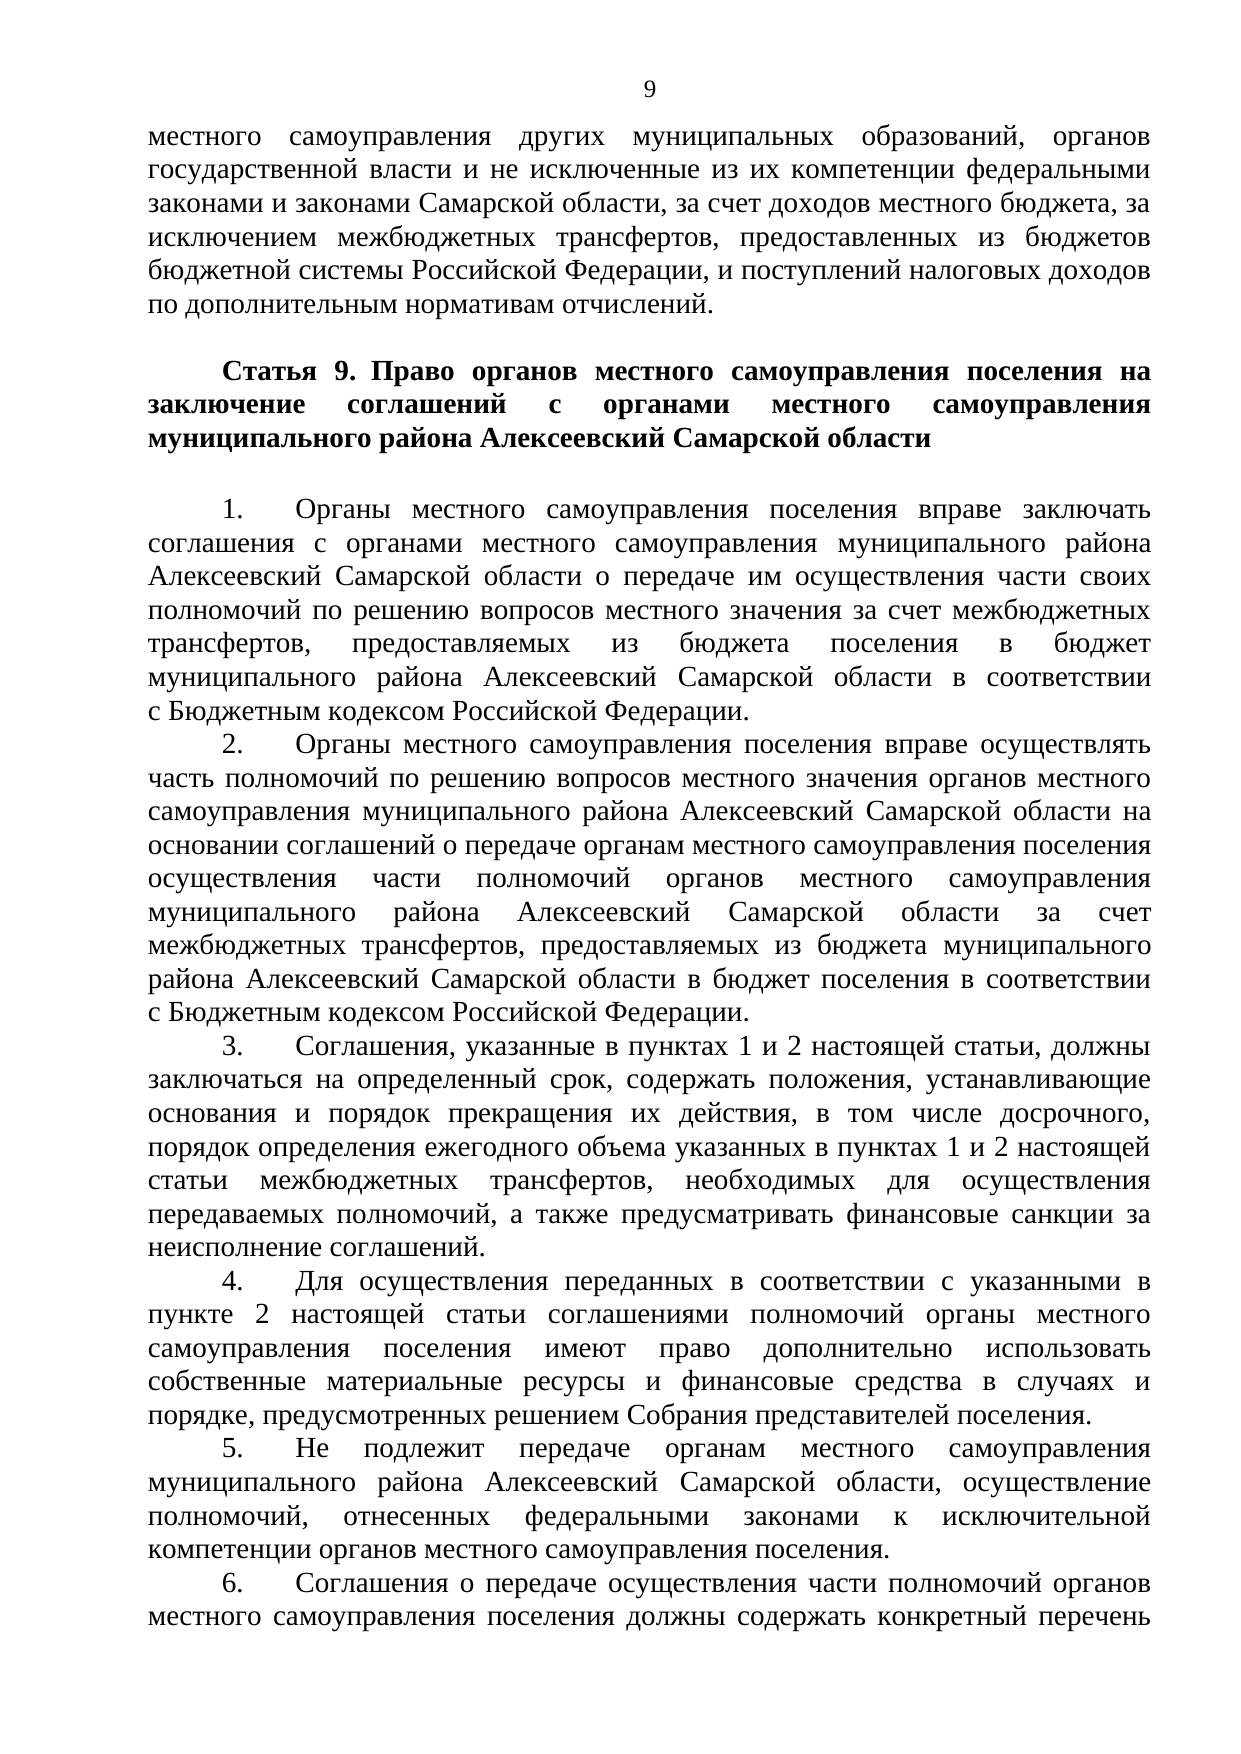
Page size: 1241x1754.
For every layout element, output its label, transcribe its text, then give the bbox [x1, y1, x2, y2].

list Органы местного самоуправления поселения вправе заключать соглашения с органами местного самоуправления муниципального района Алексеевский Самарской области о передаче им осуществления части своих полномочий по решению вопросов местного значения за счет межбюджетных трансфертов, предоставляемых из бюджета поселения в бюджет муниципального района Алексеевский Самарской области в соответствии с Бюджетным кодексом Российской Федерации. [148, 491, 1152, 726]
list Органы местного самоуправления поселения вправе осуществлять часть полномочий по решению вопросов местного значения органов местного самоуправления муниципального района Алексеевский Самарской области на основании соглашений о передаче органам местного самоуправления поселения осуществления части полномочий органов местного самоуправления муниципального района Алексеевский Самарской области за счет межбюджетных трансфертов, предоставляемых из бюджета муниципального района Алексеевский Самарской области в бюджет поселения в соответствии с Бюджетным кодексом Российской Федерации. [148, 726, 1152, 1028]
list Соглашения, указанные в пунктах 1 и 2 настоящей статьи, должны заключаться на определенный срок, содержать положения, устанавливающие основания и порядок прекращения их действия, в том числе досрочного, порядок определения ежегодного объема указанных в пунктах 1 и 2 настоящей статьи межбюджетных трансфертов, необходимых для осуществления передаваемых полномочий, а также предусматривать финансовые санкции за неисполнение соглашений. [148, 1028, 1152, 1263]
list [148, 1565, 1152, 1632]
list Не подлежит передаче органам местного самоуправления муниципального района Алексеевский Самарской области, осуществление полномочий, отнесенных федеральными законами к исключительной компетенции органов местного самоуправления поселения. [148, 1431, 1152, 1565]
list Для осуществления переданных в соответствии с указанными в пункте 2 настоящей статьи соглашениями полномочий органы местного самоуправления поселения имеют право дополнительно использовать собственные материальные ресурсы и финансовые средства в случаях и порядке, предусмотренных решением Собрания представителей поселения. [148, 1263, 1152, 1431]
text Статья 9. Право органов местного самоуправления поселения на заключение соглашений с органами местного самоуправления муниципального района Алексеевский Самарской области [148, 353, 1152, 453]
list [148, 118, 1152, 319]
